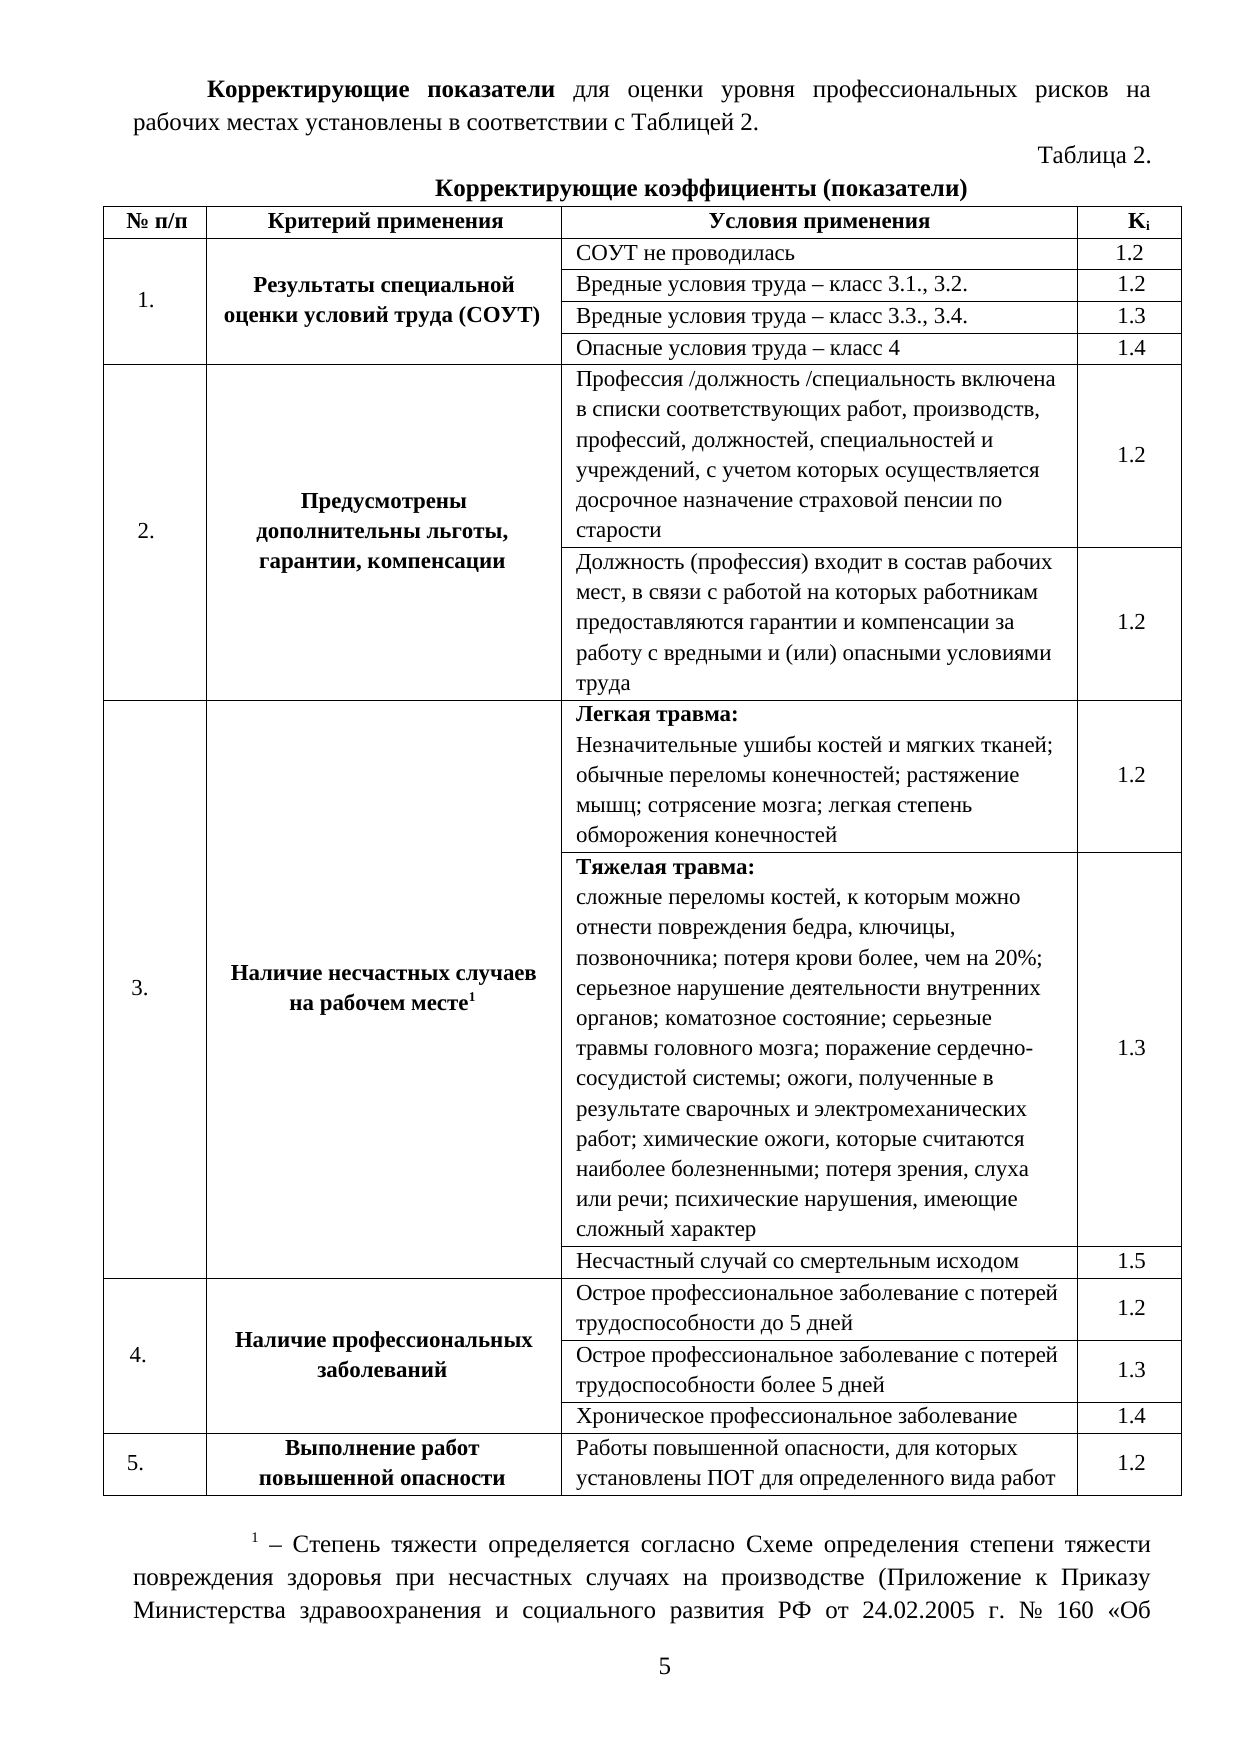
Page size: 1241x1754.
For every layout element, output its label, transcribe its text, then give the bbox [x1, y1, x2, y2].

table_cell СОУТ не проводилась [562, 239, 1077, 269]
table_cell Вредные условия труда – класс 3.3., 3.4. [562, 302, 1077, 333]
table_cell Результаты специальной оценки условий труда (СОУТ) [207, 239, 561, 364]
table_cell 3. [104, 701, 206, 1278]
table_cell 1.2 [1078, 365, 1181, 547]
table_cell Несчастный случай со смертельным исходом [562, 1247, 1077, 1278]
table_cell Острое профессиональное заболевание с потерей трудоспособности до 5 дней [562, 1279, 1077, 1340]
list Таблица 2. [133, 140, 1152, 169]
table_cell 1.3 [1078, 1341, 1181, 1402]
table_cell Опасные условия труда – класс 4 [562, 334, 1077, 364]
table_cell Должность (профессия) входит в состав рабочих мест, в связи с работой на которых работникам предоставляются гарантии и компенсации за работу с вредными и (или) опасными условиями труда [562, 548, 1077, 699]
table_header Ki [1078, 207, 1181, 238]
table_cell 4. [104, 1279, 206, 1433]
table_cell 1.4 [1078, 334, 1181, 364]
table_cell 1.2 [1078, 270, 1181, 301]
table_cell 1.2 [1078, 548, 1181, 699]
table_cell Хроническое профессиональное заболевание [562, 1403, 1077, 1433]
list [133, 1529, 1152, 1624]
table_cell 1.5 [1078, 1247, 1181, 1278]
table_cell Острое профессиональное заболевание с потерей трудоспособности более 5 дней [562, 1341, 1077, 1402]
table_cell 1.4 [1078, 1403, 1181, 1433]
table_cell 5. [104, 1434, 206, 1495]
table_cell 1. [104, 239, 206, 364]
table_cell Вредные условия труда – класс 3.1., 3.2. [562, 270, 1077, 301]
table_header № п/п [104, 207, 206, 238]
table_header Условия применения [562, 207, 1077, 238]
table_cell Профессия /должность /специальность включена в списки соответствующих работ, производств, профессий, должностей, специальностей и учреждений, с учетом которых осуществляется досрочное назначение страховой пенсии по старости [562, 365, 1077, 547]
list Корректирующие показатели для оценки уровня профессиональных рисков на рабочих местах установлены в соответствии с Таблицей 2. [133, 74, 1152, 136]
table_cell 1.3 [1078, 853, 1181, 1246]
list Корректирующие коэффициенты (показатели) [133, 173, 1152, 202]
table_cell 1.3 [1078, 302, 1181, 333]
table_cell 2. [104, 365, 206, 699]
table_cell Легкая травма: Незначительные ушибы костей и мягких тканей; обычные переломы конечностей; растяжение мышц; сотрясение мозга; легкая степень обморожения конечностей [562, 701, 1077, 852]
table_header Критерий применения [207, 207, 561, 238]
table_cell Наличие профессиональных заболеваний [207, 1279, 561, 1433]
table_cell Выполнение работ повышенной опасности [207, 1434, 561, 1495]
table_cell 1.2 [1078, 239, 1181, 269]
table_cell Предусмотрены дополнительны льготы, гарантии, компенсации [207, 365, 561, 699]
table_cell 1.2 [1078, 1279, 1181, 1340]
table_cell 1.2 [1078, 1434, 1181, 1495]
table_cell Тяжелая травма: сложные переломы костей, к которым можно отнести повреждения бедра, ключицы, позвоночника; потеря крови более, чем на 20%; серьезное нарушение деятельности внутренних органов; коматозное состояние; серьезные травмы головного мозга; поражение сердечно-сосудистой системы; ожоги, полученные в результате сварочных и электромеханических работ; химические ожоги, которые считаются наиболее болезненными; потеря зрения, слуха или речи; психические нарушения, имеющие сложный характер [562, 853, 1077, 1246]
table_cell 1.2 [1078, 701, 1181, 852]
table_cell Наличие несчастных случаев на рабочем месте1 [207, 701, 561, 1278]
table_cell Работы повышенной опасности, для которых установлены ПОТ для определенного вида работ [562, 1434, 1077, 1495]
